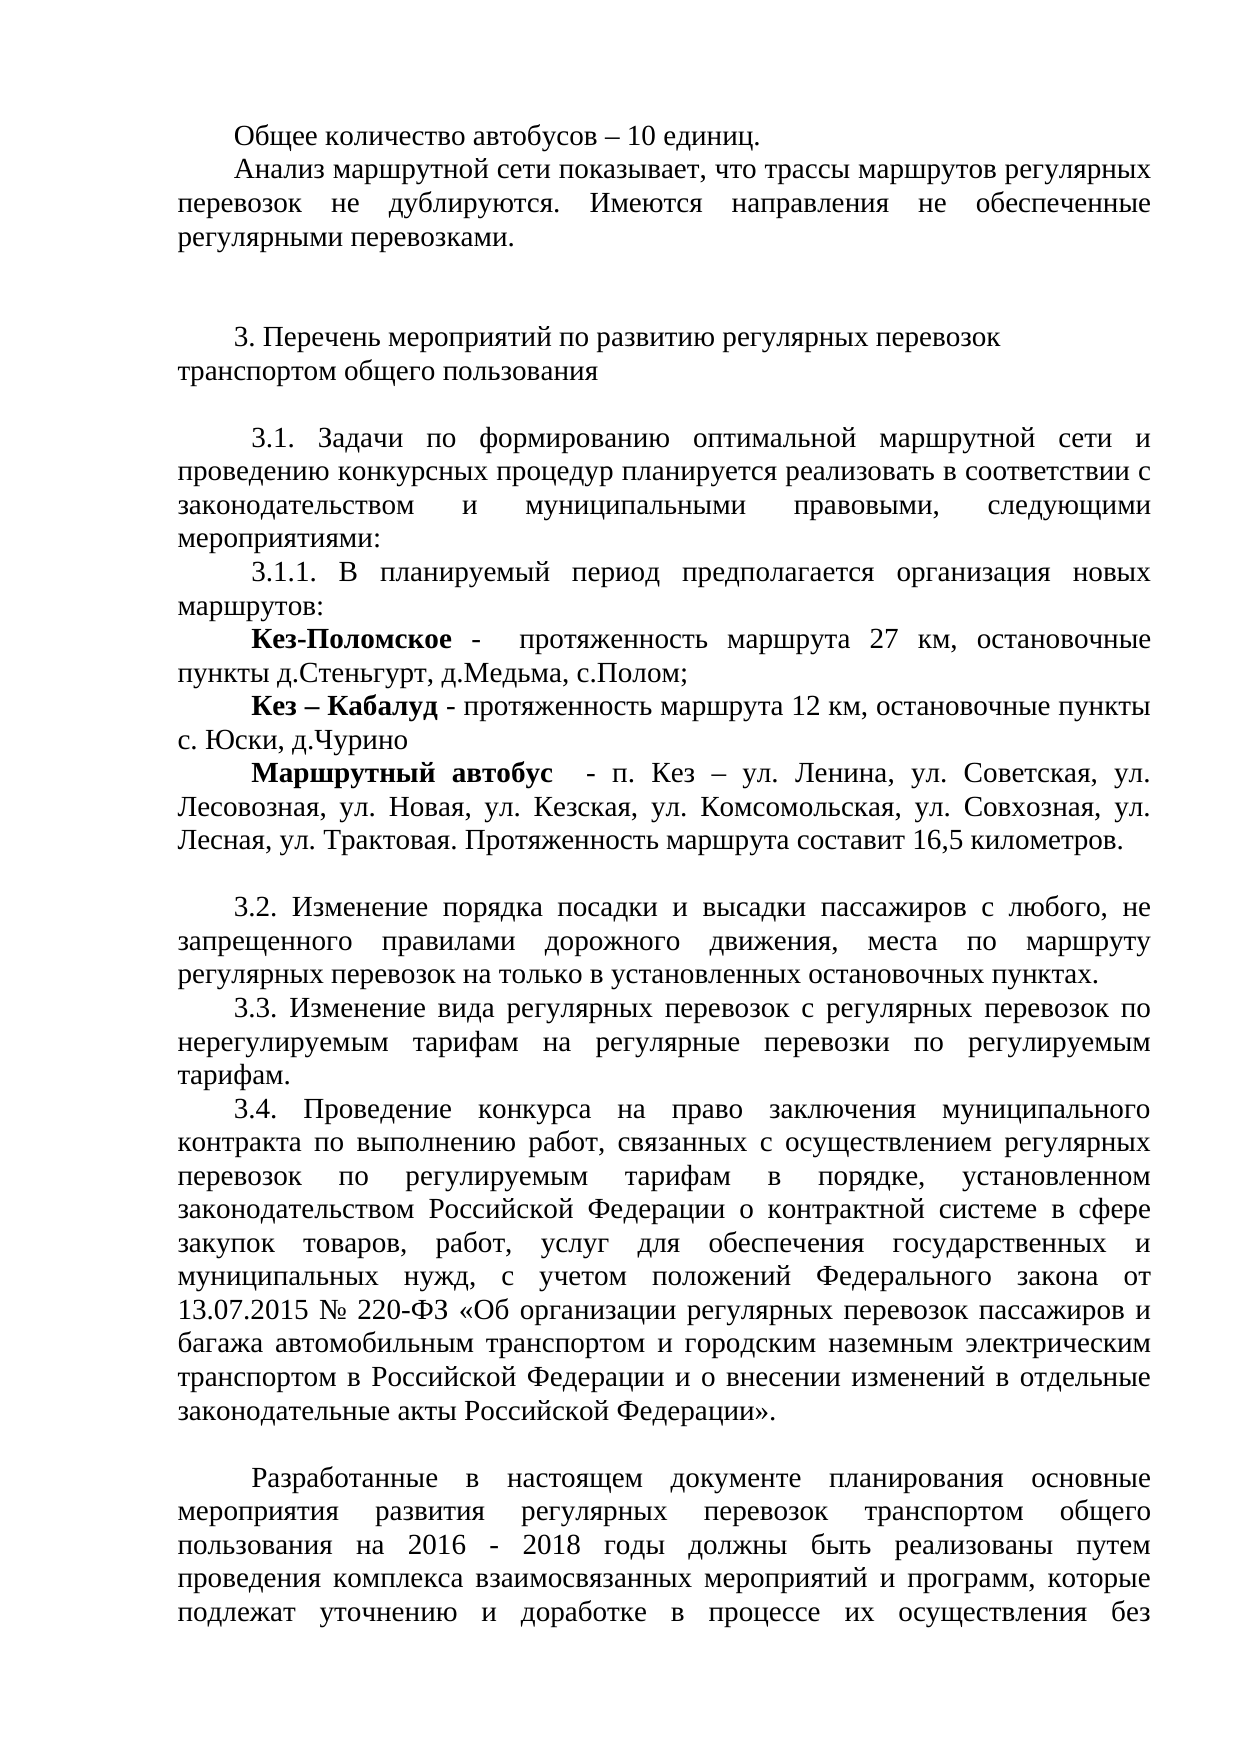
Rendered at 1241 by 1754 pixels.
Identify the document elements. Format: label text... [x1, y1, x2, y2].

text 3.4. Проведение конкурса на право заключения муниципального контракта по выполнению работ, связанных с осуществлением регулярных перевозок по регулируемым тарифам в порядке, установленном законодательством Российской Федерации о контрактной системе в сфере закупок товаров, работ, услуг для обеспечения государственных и муниципальных нужд, с учетом положений Федерального закона от 13.07.2015 № 220-ФЗ «Об организации регулярных перевозок пассажиров и багажа автомобильным транспортом и городским наземным электрическим транспортом в Российской Федерации и о внесении изменений в отдельные законодательные акты Российской Федерации». [177, 1091, 1152, 1426]
text Общее количество автобусов – 10 единиц. [177, 118, 1152, 152]
text Кез-Поломское - протяженность маршрута , остановочные пункты д.Стеньгурт, д.Медьма, с.Полом; [177, 621, 1152, 688]
text 3.2. Изменение порядка посадки и высадки пассажиров с любого, не запрещенного правилами дорожного движения, места по маршруту регулярных перевозок на только в установленных остановочных пунктах. [177, 889, 1152, 990]
text 3.1.1. В планируемый период предполагается организация новых маршрутов: [177, 554, 1152, 621]
text Маршрутный автобус - п. Кез – ул. Ленина, ул. Советская, ул. Лесовозная, ул. Новая, ул. Кезская, ул. Комсомольская, ул. Совхозная, ул. Лесная, ул. Трактовая. Протяженность маршрута составит . [177, 755, 1152, 856]
text 3.1. Задачи по формированию оптимальной маршрутной сети и проведению конкурсных процедур планируется реализовать в соответствии с законодательством и муниципальными правовыми, следующими мероприятиями: [177, 420, 1152, 554]
text Кез – Кабалуд - протяженность маршрута , остановочные пункты с. Юски, д.Чурино [177, 688, 1152, 755]
text 3.3. Изменение вида регулярных перевозок с регулярных перевозок по нерегулируемым тарифам на регулярные перевозки по регулируемым тарифам. [177, 990, 1152, 1091]
text Анализ маршрутной сети показывает, что трассы маршрутов регулярных перевозок не дублируются. Имеются направления не обеспеченные регулярными перевозками. [177, 152, 1152, 252]
text 3. Перечень мероприятий по развитию регулярных перевозок транспортом общего пользования [177, 319, 1152, 386]
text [177, 1460, 1152, 1627]
